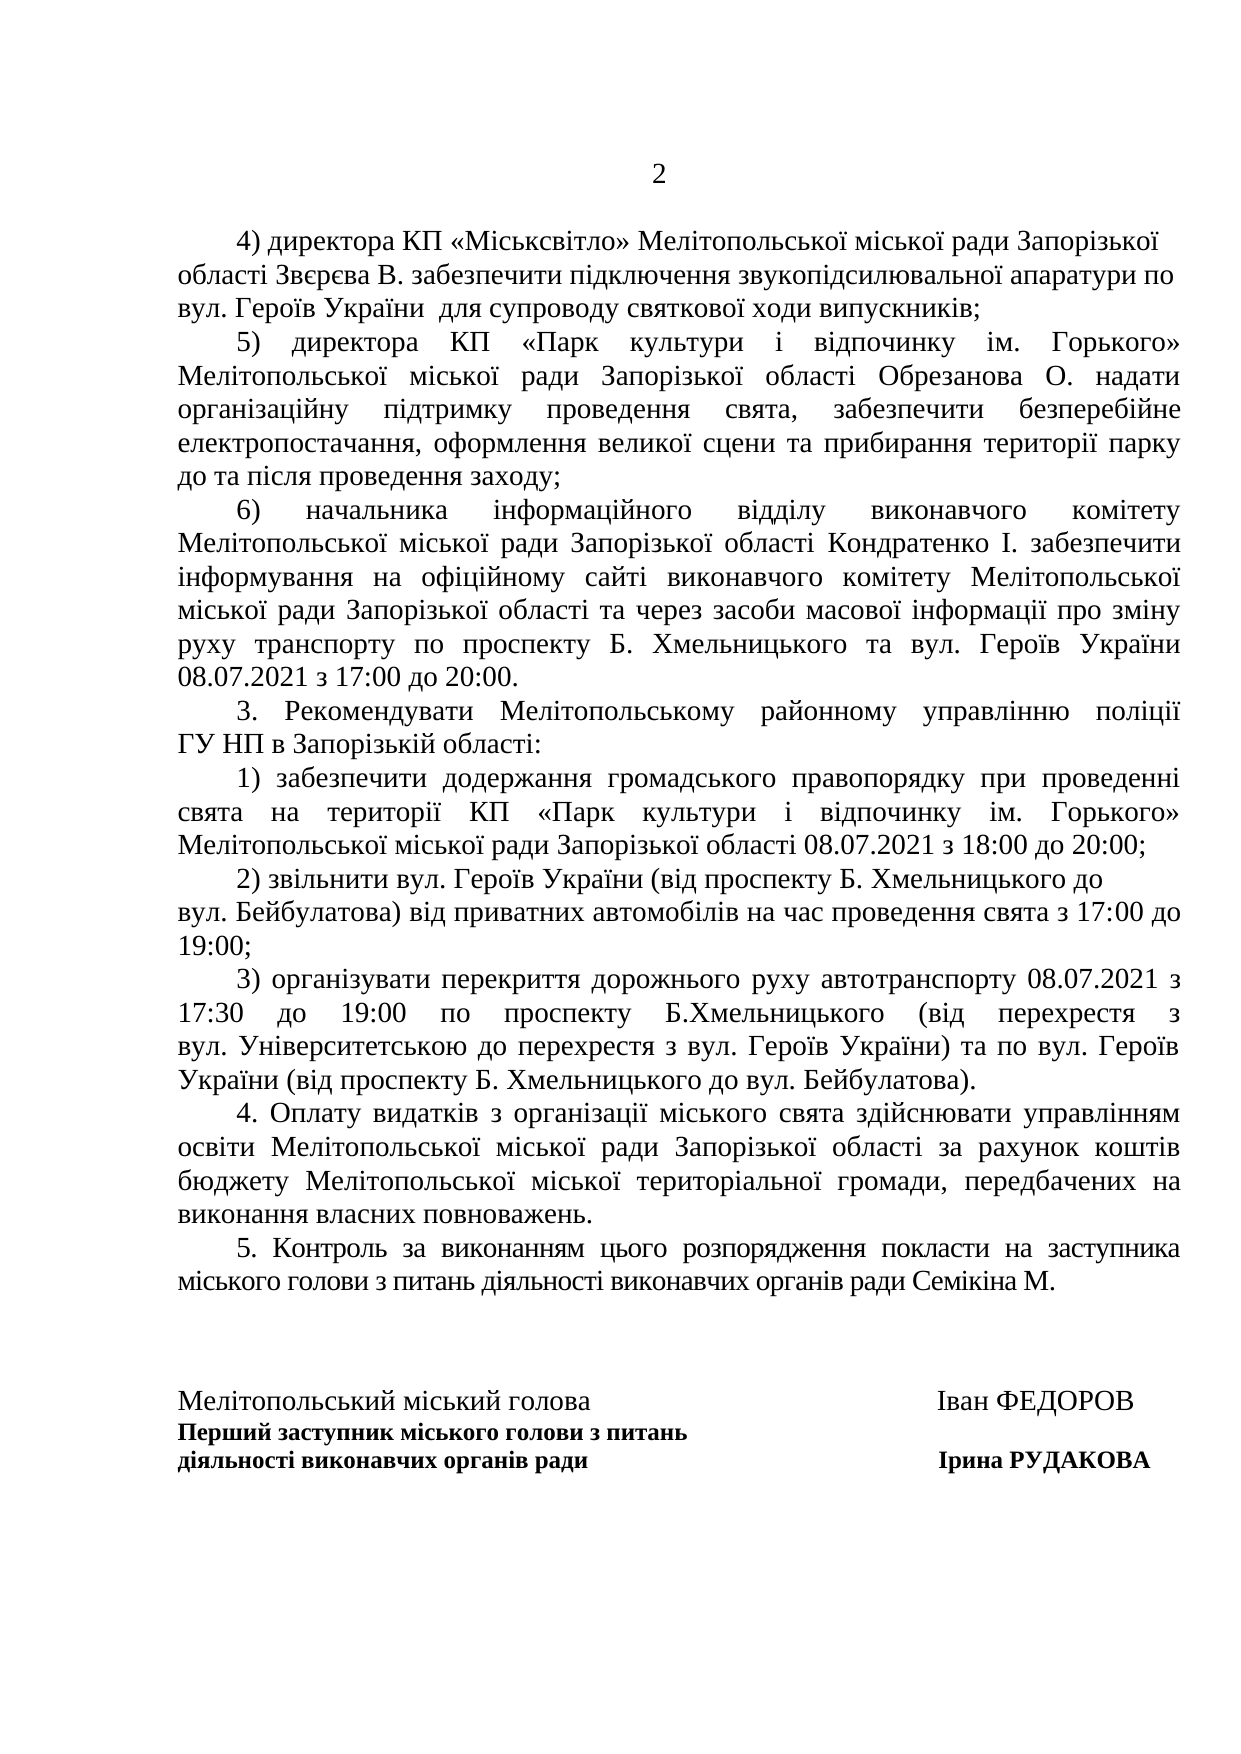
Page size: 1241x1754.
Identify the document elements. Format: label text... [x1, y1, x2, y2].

text 6) начальника інформаційного відділу виконавчого комітету Мелітопольської міської ради Запорізької області Кондратенко І. забезпечити інформування на офіційному сайті виконавчого комітету Мелітопольської міської ради Запорізької області та через засоби масової інформації про зміну руху транспорту по проспекту Б. Хмельницького та вул. Героїв України 08.07.2021 з 17:00 до 20:00. [177, 492, 1181, 693]
text 3. Рекомендувати Мелітопольському районному управлінню поліції ГУ НП в Запорізькій області: [177, 693, 1181, 760]
text 1) забезпечити додержання громадського правопорядку при проведенні свята на території КП «Парк культури і відпочинку ім. Горького» Мелітопольської міської ради Запорізької області 08.07.2021 з 18:00 до 20:00; [177, 760, 1181, 861]
text діяльності виконавчих органів ради Ірина РУДАКОВА [177, 1445, 1181, 1474]
text Перший заступник міського голови з питань [177, 1417, 1181, 1445]
text 3) організувати перекриття дорожнього руху автотранспорту 08.07.2021 з 17:30 до 19:00 по проспекту Б.Хмельницького (від перехрестя з вул. Університетською до перехрестя з вул. Героїв України) та по вул. Героїв України (від проспекту Б. Хмельницького до вул. Бейбулатова). [177, 961, 1181, 1096]
text 4) директора КП «Міськсвітло» Мелітопольської міської ради Запорізької області Звєрєва В. забезпечити підключення звукопідсилювальної апаратури по вул. Героїв України для супроводу святкової ходи випускників; [177, 223, 1181, 324]
text вул. Бейбулатова) від приватних автомобілів на час проведення свята з 17:00 до 19:00; [177, 894, 1181, 961]
text 2) звільнити вул. Героїв України (від проспекту Б. Хмельницького до [177, 861, 1181, 894]
text 4. Оплату видатків з організації міського свята здійснювати управлінням освіти Мелітопольської міської ради Запорізької області за рахунок коштів бюджету Мелітопольської міської територіальної громади, передбачених на виконання власних повноважень. [177, 1096, 1181, 1230]
text Мелітопольський міський голова Іван ФЕДОРОВ [177, 1383, 1181, 1417]
text 2 [177, 156, 1181, 190]
text 5. Контроль за виконанням цього розпорядження покласти на заступника міського голови з питань діяльності виконавчих органів ради Семікіна М. [177, 1230, 1181, 1297]
text 5) директора КП «Парк культури і відпочинку ім. Горького» Мелітопольської міської ради Запорізької області Обрезанова О. надати організаційну підтримку проведення свята, забезпечити безперебійне електропостачання, оформлення великої сцени та прибирання території парку до та після проведення заходу; [177, 324, 1181, 492]
